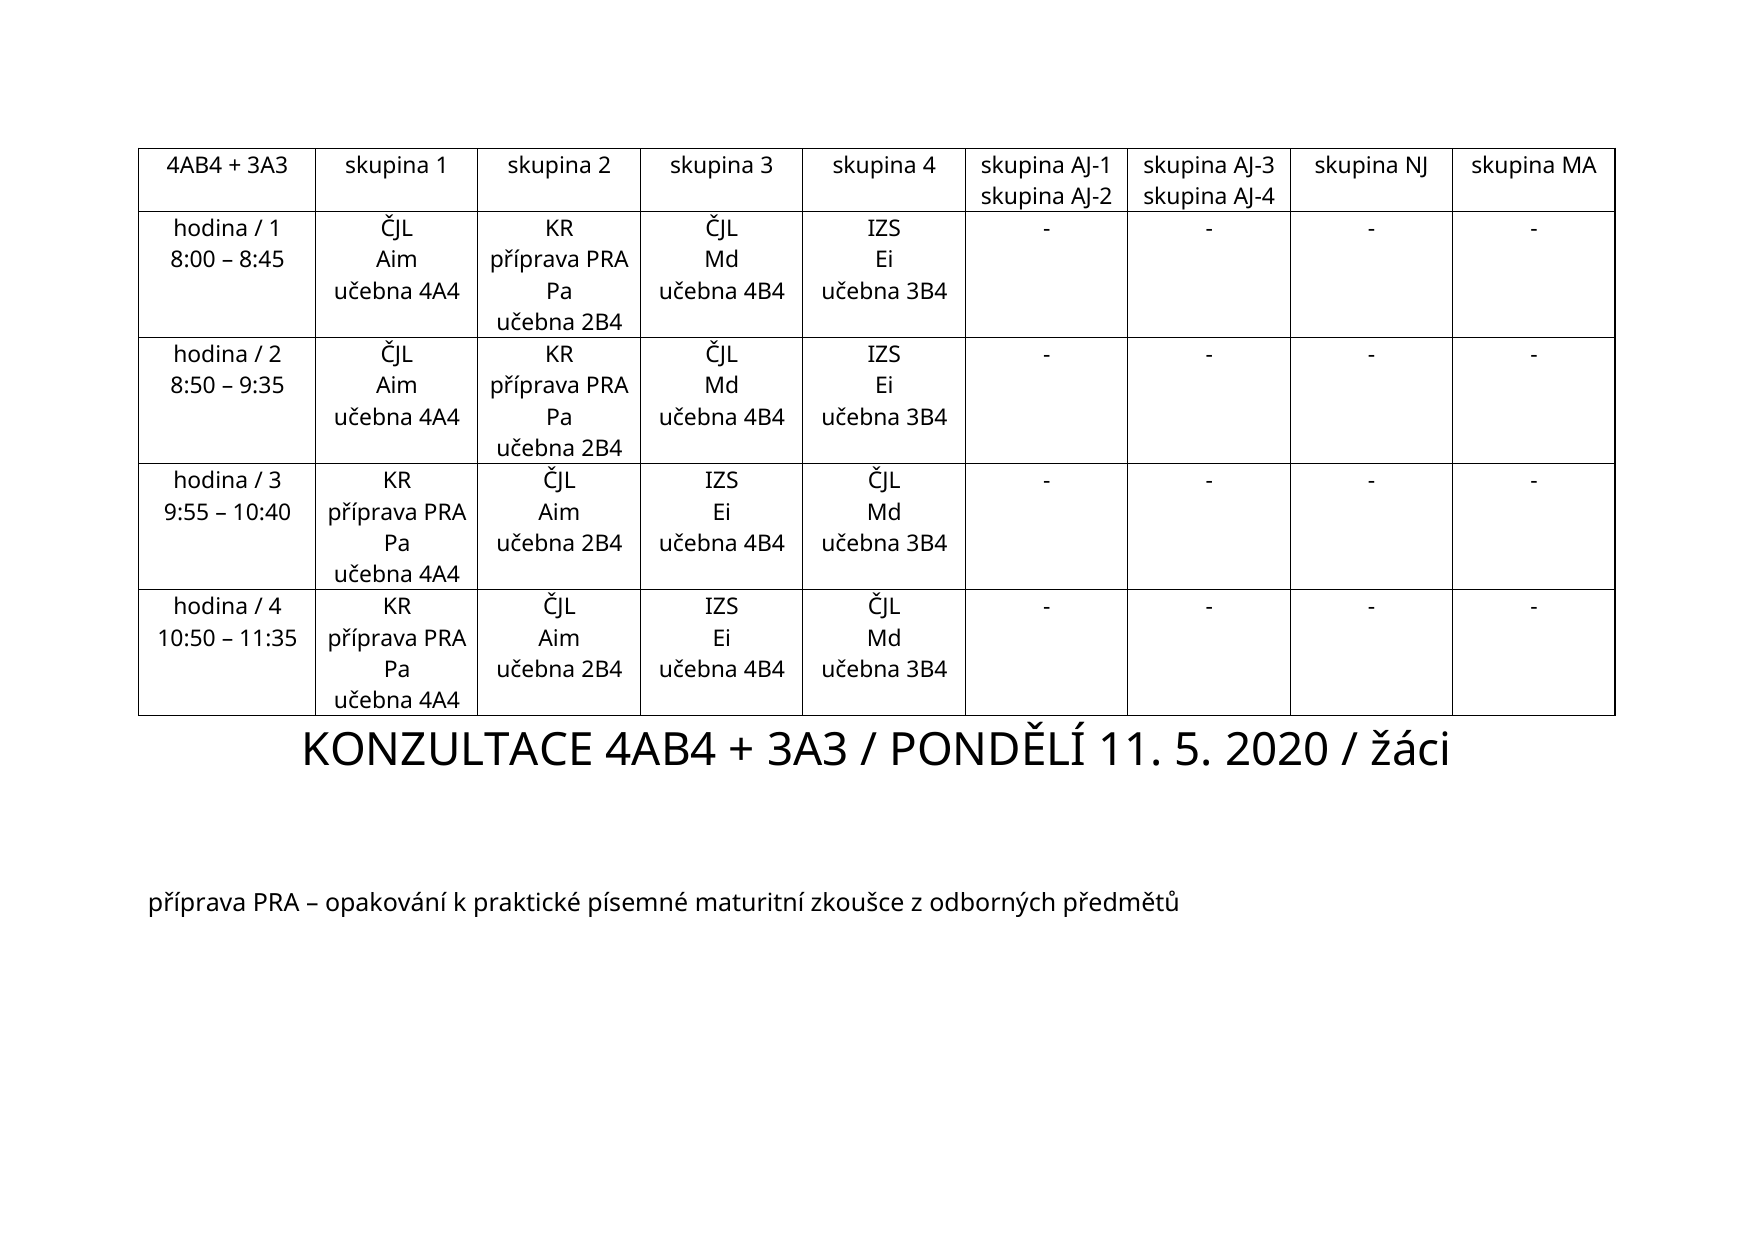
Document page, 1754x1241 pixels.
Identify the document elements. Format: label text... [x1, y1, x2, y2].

table_cell IZS Ei učebna 4B4 [641, 590, 802, 715]
table_cell - [1453, 338, 1614, 463]
table_cell KR příprava PRA Pa učebna 2B4 [478, 338, 640, 463]
text KONZULTACE 4AB4 + 3A3 / PONDĚLÍ 11. 5. 2020 / žáci [148, 716, 1606, 779]
table_cell hodina / 2 8:50 – 9:35 [139, 338, 315, 463]
table_cell ČJL Md učebna 4B4 [641, 212, 802, 337]
table_cell hodina / 4 10:50 – 11:35 [139, 590, 315, 715]
table_cell IZS Ei učebna 3B4 [803, 212, 965, 337]
table_cell - [1291, 590, 1452, 715]
table_cell KR příprava PRA Pa učebna 4A4 [316, 464, 477, 589]
table_cell - [1128, 212, 1290, 337]
table_cell - [966, 590, 1127, 715]
table_header skupina 2 [478, 149, 640, 211]
table_cell - [966, 338, 1127, 463]
table_cell hodina / 1 8:00 – 8:45 [139, 212, 315, 337]
table_cell ČJL Md učebna 3B4 [803, 590, 965, 715]
table_cell - [1128, 464, 1290, 589]
table_header skupina AJ-3 skupina AJ-4 [1128, 149, 1290, 211]
table_header skupina 1 [316, 149, 477, 211]
table_cell IZS Ei učebna 4B4 [641, 464, 802, 589]
table_cell - [1291, 212, 1452, 337]
table_cell IZS Ei učebna 3B4 [803, 338, 965, 463]
table_cell - [1291, 464, 1452, 589]
table_cell hodina / 3 9:55 – 10:40 [139, 464, 315, 589]
table_cell - [1291, 338, 1452, 463]
table_cell ČJL Aim učebna 4A4 [316, 338, 477, 463]
table_header skupina 4 [803, 149, 965, 211]
table_cell ČJL Aim učebna 2B4 [478, 590, 640, 715]
table_cell ČJL Md učebna 3B4 [803, 464, 965, 589]
table_header skupina NJ [1291, 149, 1452, 211]
text příprava PRA – opakování k praktické písemné maturitní zkoušce z odborných předmětů [148, 884, 1606, 918]
table_cell - [1128, 590, 1290, 715]
table_header skupina MA [1453, 149, 1614, 211]
table_cell ČJL Md učebna 4B4 [641, 338, 802, 463]
table_cell ČJL Aim učebna 2B4 [478, 464, 640, 589]
table_header skupina AJ-1 skupina AJ-2 [966, 149, 1127, 211]
table_cell KR příprava PRA Pa učebna 2B4 [478, 212, 640, 337]
table_header 4AB4 + 3A3 [139, 149, 315, 211]
table_cell - [1453, 212, 1614, 337]
table_cell - [1453, 590, 1614, 715]
table_cell KR příprava PRA Pa učebna 4A4 [316, 590, 477, 715]
table_cell - [966, 464, 1127, 589]
table_cell - [966, 212, 1127, 337]
table_cell - [1128, 338, 1290, 463]
table_cell ČJL Aim učebna 4A4 [316, 212, 477, 337]
table_header skupina 3 [641, 149, 802, 211]
table_cell - [1453, 464, 1614, 589]
